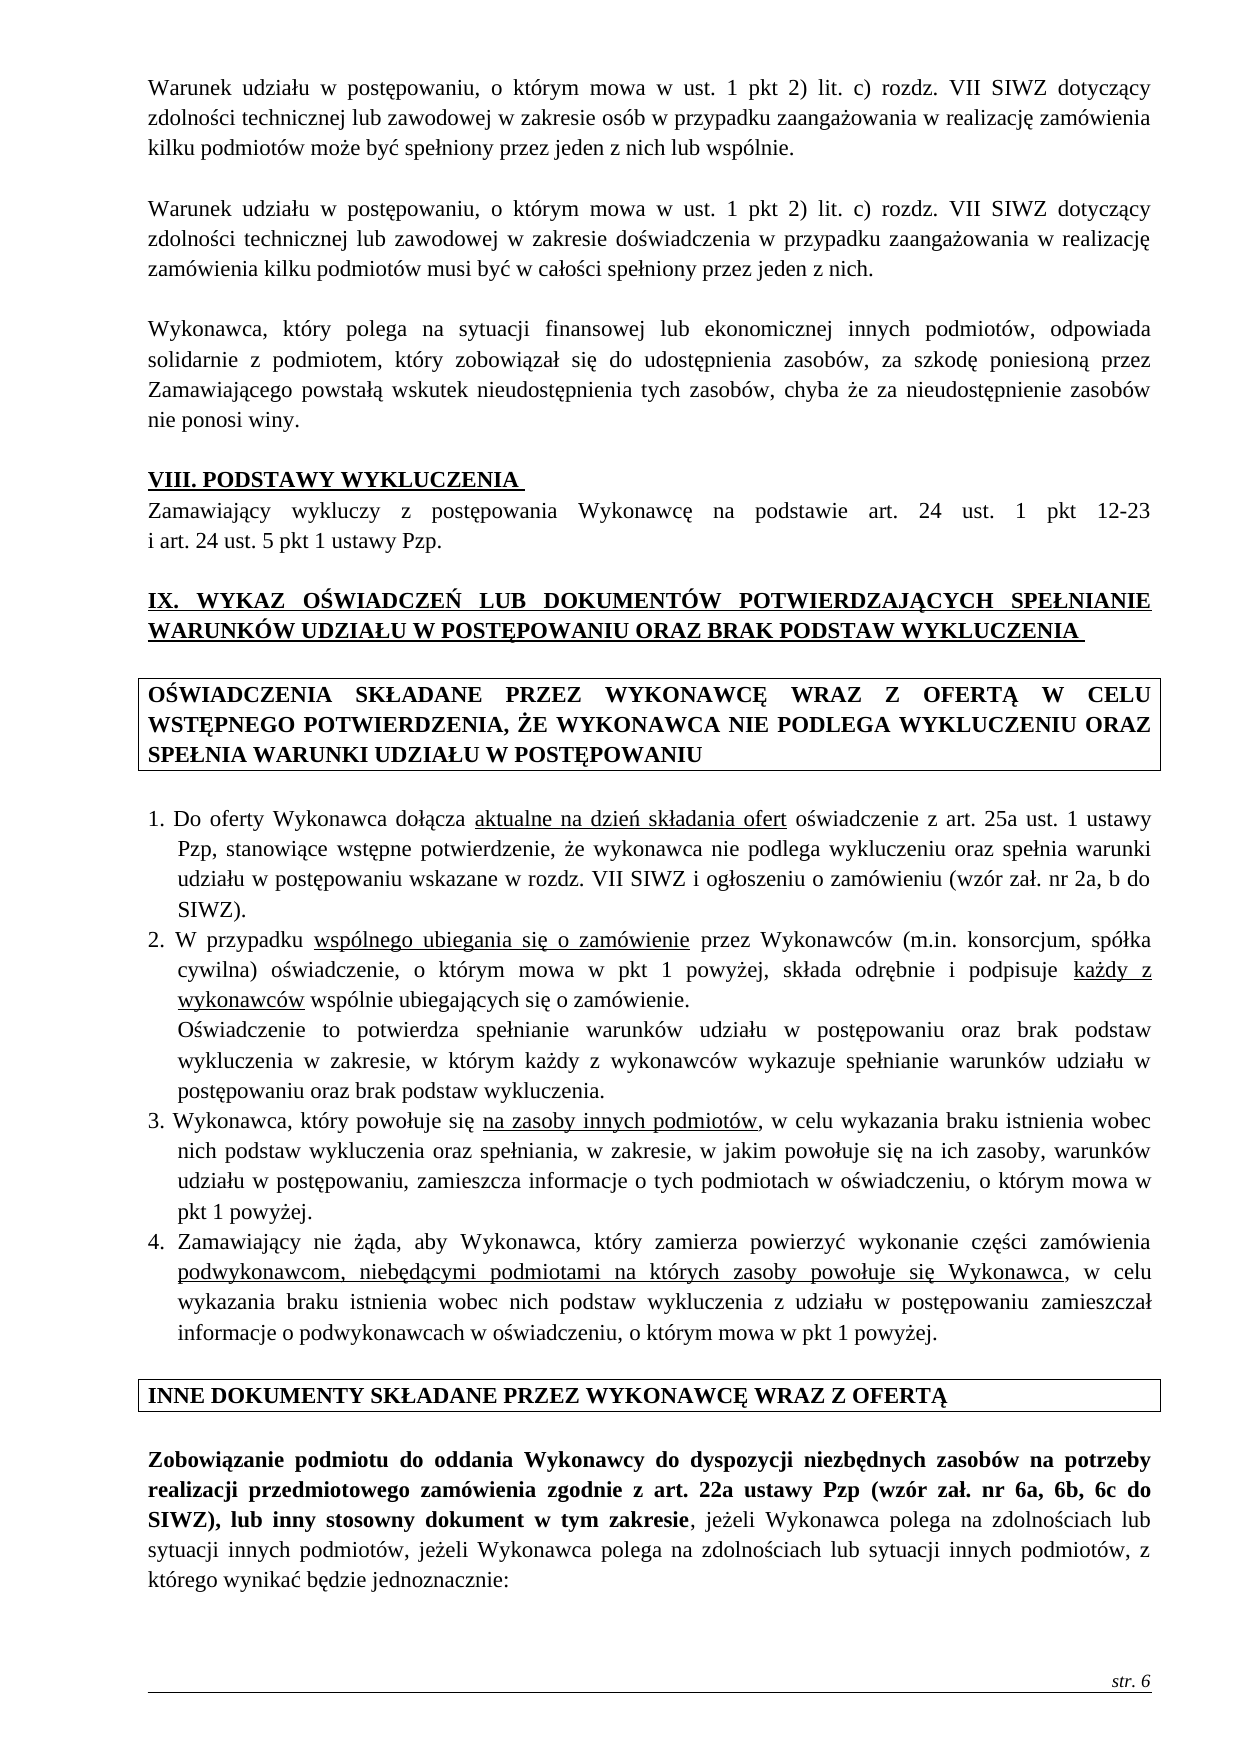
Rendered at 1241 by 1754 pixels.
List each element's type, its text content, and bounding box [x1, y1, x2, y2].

text 4. Zamawiający nie żąda, aby Wykonawca, który zamierza powierzyć wykonanie części zamówienia podwykonawcom, niebędącymi podmiotami na których zasoby powołuje się Wykonawca, w celu wykazania braku istnienia wobec nich podstaw wykluczenia z udziału w postępowaniu zamieszczał informacje o podwykonawcach w oświadczeniu, o którym mowa w pkt 1 powyżej. [148, 1228, 1152, 1345]
text INNE DOKUMENTY SKŁADANE PRZEZ WYKONAWCĘ WRAZ Z OFERTĄ [139, 1380, 1160, 1411]
text 1. Do oferty Wykonawca dołącza aktualne na dzień składania ofert oświadczenie z art. 25a ust. 1 ustawy Pzp, stanowiące wstępne potwierdzenie, że wykonawca nie podlega wykluczeniu oraz spełnia warunki udziału w postępowaniu wskazane w rozdz. VII SIWZ i ogłoszeniu o zamówieniu (wzór zał. nr 2a, b do SIWZ). [148, 805, 1152, 922]
text OŚWIADCZENIA SKŁADANE PRZEZ WYKONAWCĘ WRAZ Z OFERTĄ W CELU WSTĘPNEGO POTWIERDZENIA, ŻE WYKONAWCA NIE PODLEGA WYKLUCZENIU ORAZ SPEŁNIA WARUNKI UDZIAŁU W POSTĘPOWANIU [139, 679, 1160, 770]
text Wykonawca, który polega na sytuacji finansowej lub ekonomicznej innych podmiotów, odpowiada solidarnie z podmiotem, który zobowiązał się do udostępnienia zasobów, za szkodę poniesioną przez Zamawiającego powstałą wskutek nieudostępnienia tych zasobów, chyba że za nieudostępnienie zasobów nie ponosi winy. [148, 316, 1152, 432]
text Zobowiązanie podmiotu do oddania Wykonawcy do dyspozycji niezbędnych zasobów na potrzeby realizacji przedmiotowego zamówienia zgodnie z art. 22a ustawy Pzp (wzór zał. nr 6a, 6b, 6c do SIWZ), lub inny stosowny dokument w tym zakresie, jeżeli Wykonawca polega na zdolnościach lub sytuacji innych podmiotów, jeżeli Wykonawca polega na zdolnościach lub sytuacji innych podmiotów, z którego wynikać będzie jednoznacznie: [148, 1446, 1152, 1593]
text 3. Wykonawca, który powołuje się na zasoby innych podmiotów, w celu wykazania braku istnienia wobec nich podstaw wykluczenia oraz spełniania, w zakresie, w jakim powołuje się na ich zasoby, warunków udziału w postępowaniu, zamieszcza informacje o tych podmiotach w oświadczeniu, o którym mowa w pkt 1 powyżej. [148, 1107, 1152, 1224]
text VIII. PODSTAWY WYKLUCZENIA [148, 467, 1152, 493]
text IX. WYKAZ OŚWIADCZEŃ LUB DOKUMENTÓW POTWIERDZAJĄCYCH SPEŁNIANIE WARUNKÓW UDZIAŁU W POSTĘPOWANIU ORAZ BRAK PODSTAW WYKLUCZENIA [148, 611, 1152, 644]
text Zamawiający wykluczy z postępowania Wykonawcę na podstawie art. 24 ust. 1 pkt 12-23 i art. 24 ust. 5 pkt 1 ustawy Pzp. [148, 497, 1152, 553]
text Warunek udziału w postępowaniu, o którym mowa w ust. 1 pkt 2) lit. c) rozdz. VII SIWZ dotyczący zdolności technicznej lub zawodowej w zakresie osób w przypadku zaangażowania w realizację zamówienia kilku podmiotów może być spełniony przez jeden z nich lub wspólnie. [148, 74, 1152, 161]
text IX. WYKAZ OŚWIADCZEŃ LUB DOKUMENTÓW POTWIERDZAJĄCYCH SPEŁNIANIE WARUNKÓW UDZIAŁU W POSTĘPOWANIU ORAZ BRAK PODSTAW WYKLUCZENIA [148, 587, 1152, 610]
text Warunek udziału w postępowaniu, o którym mowa w ust. 1 pkt 2) lit. c) rozdz. VII SIWZ dotyczący zdolności technicznej lub zawodowej w zakresie doświadczenia w przypadku zaangażowania w realizację zamówienia kilku podmiotów musi być w całości spełniony przez jeden z nich. [148, 195, 1152, 281]
text 2. W przypadku wspólnego ubiegania się o zamówienie przez Wykonawców (m.in. konsorcjum, spółka cywilna) oświadczenie, o którym mowa w pkt 1 powyżej, składa odrębnie i podpisuje każdy z wykonawców wspólnie ubiegających się o zamówienie. [148, 926, 1152, 1013]
text Oświadczenie to potwierdza spełnianie warunków udziału w postępowaniu oraz brak podstaw wykluczenia w zakresie, w którym każdy z wykonawców wykazuje spełnianie warunków udziału w postępowaniu oraz brak podstaw wykluczenia. [177, 1017, 1152, 1103]
